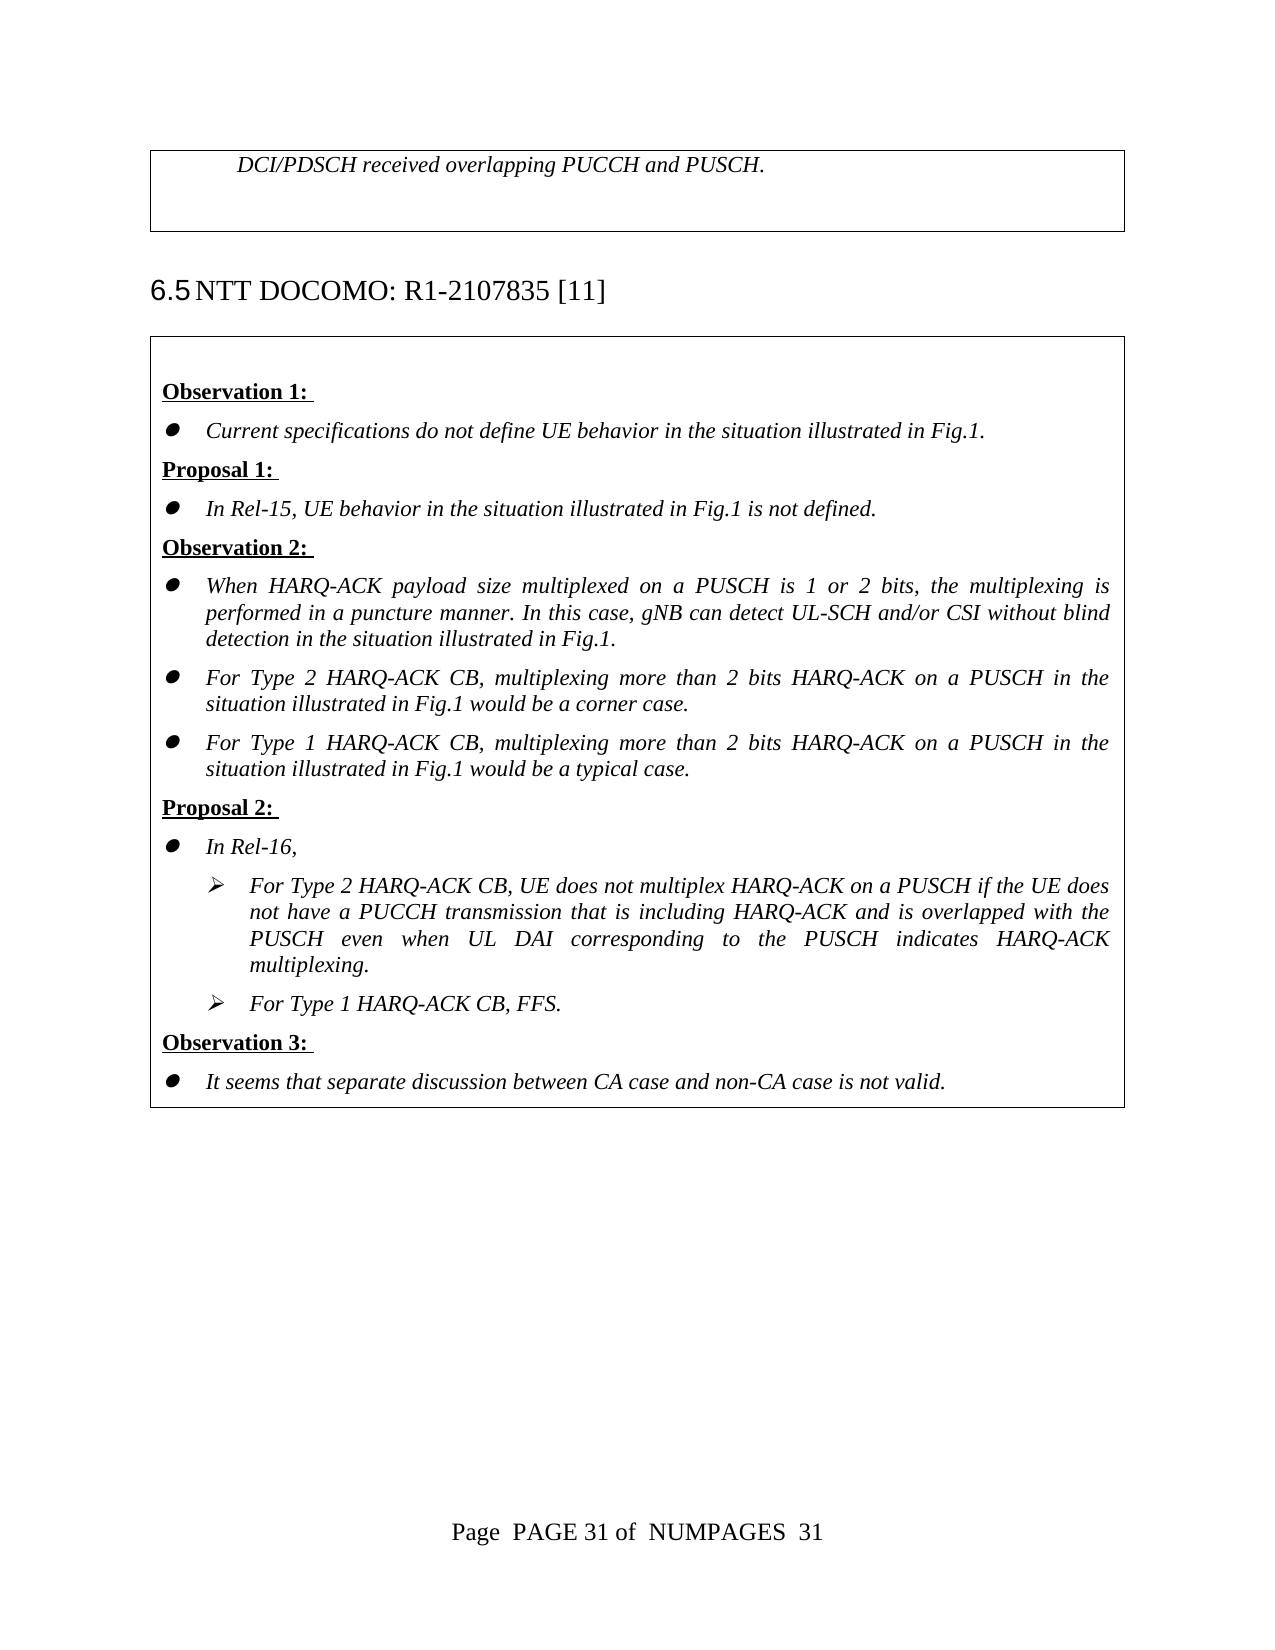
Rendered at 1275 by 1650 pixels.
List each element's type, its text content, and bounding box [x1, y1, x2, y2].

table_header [151, 151, 1124, 231]
subtitle NTT DOCOMO: R1-2107835 [11] [150, 273, 1125, 307]
table_header Observation 1: Current specifications do not define UE behavior in the situation illustrated in Fig.1. Proposal 1: In Rel-15, UE behavior in the situation illustrated in Fig.1 is not defined. Observation 2: When HARQ-ACK payload size multiplexed on a PUSCH is 1 or 2 bits, the multiplexing is performed in a puncture manner. In this case, gNB can detect UL-SCH and/or CSI without blind detection in the situation illustrated in Fig.1. For Type 2 HARQ-ACK CB, multiplexing more than 2 bits HARQ-ACK on a PUSCH in the situation illustrated in Fig.1 would be a corner case. For Type 1 HARQ-ACK CB, multiplexing more than 2 bits HARQ-ACK on a PUSCH in the situation illustrated in Fig.1 would be a typical case. Proposal 2: In Rel-16, For Type 2 HARQ-ACK CB, UE does not multiplex HARQ-ACK on a PUSCH if the UE does not have a PUCCH transmission that is including HARQ-ACK and is overlapped with the PUSCH even when UL DAI corresponding to the PUSCH indicates HARQ-ACK multiplexing. For Type 1 HARQ-ACK CB, FFS. Observation 3: It seems that separate discussion between CA case and non-CA case is not valid. [151, 337, 1124, 1107]
